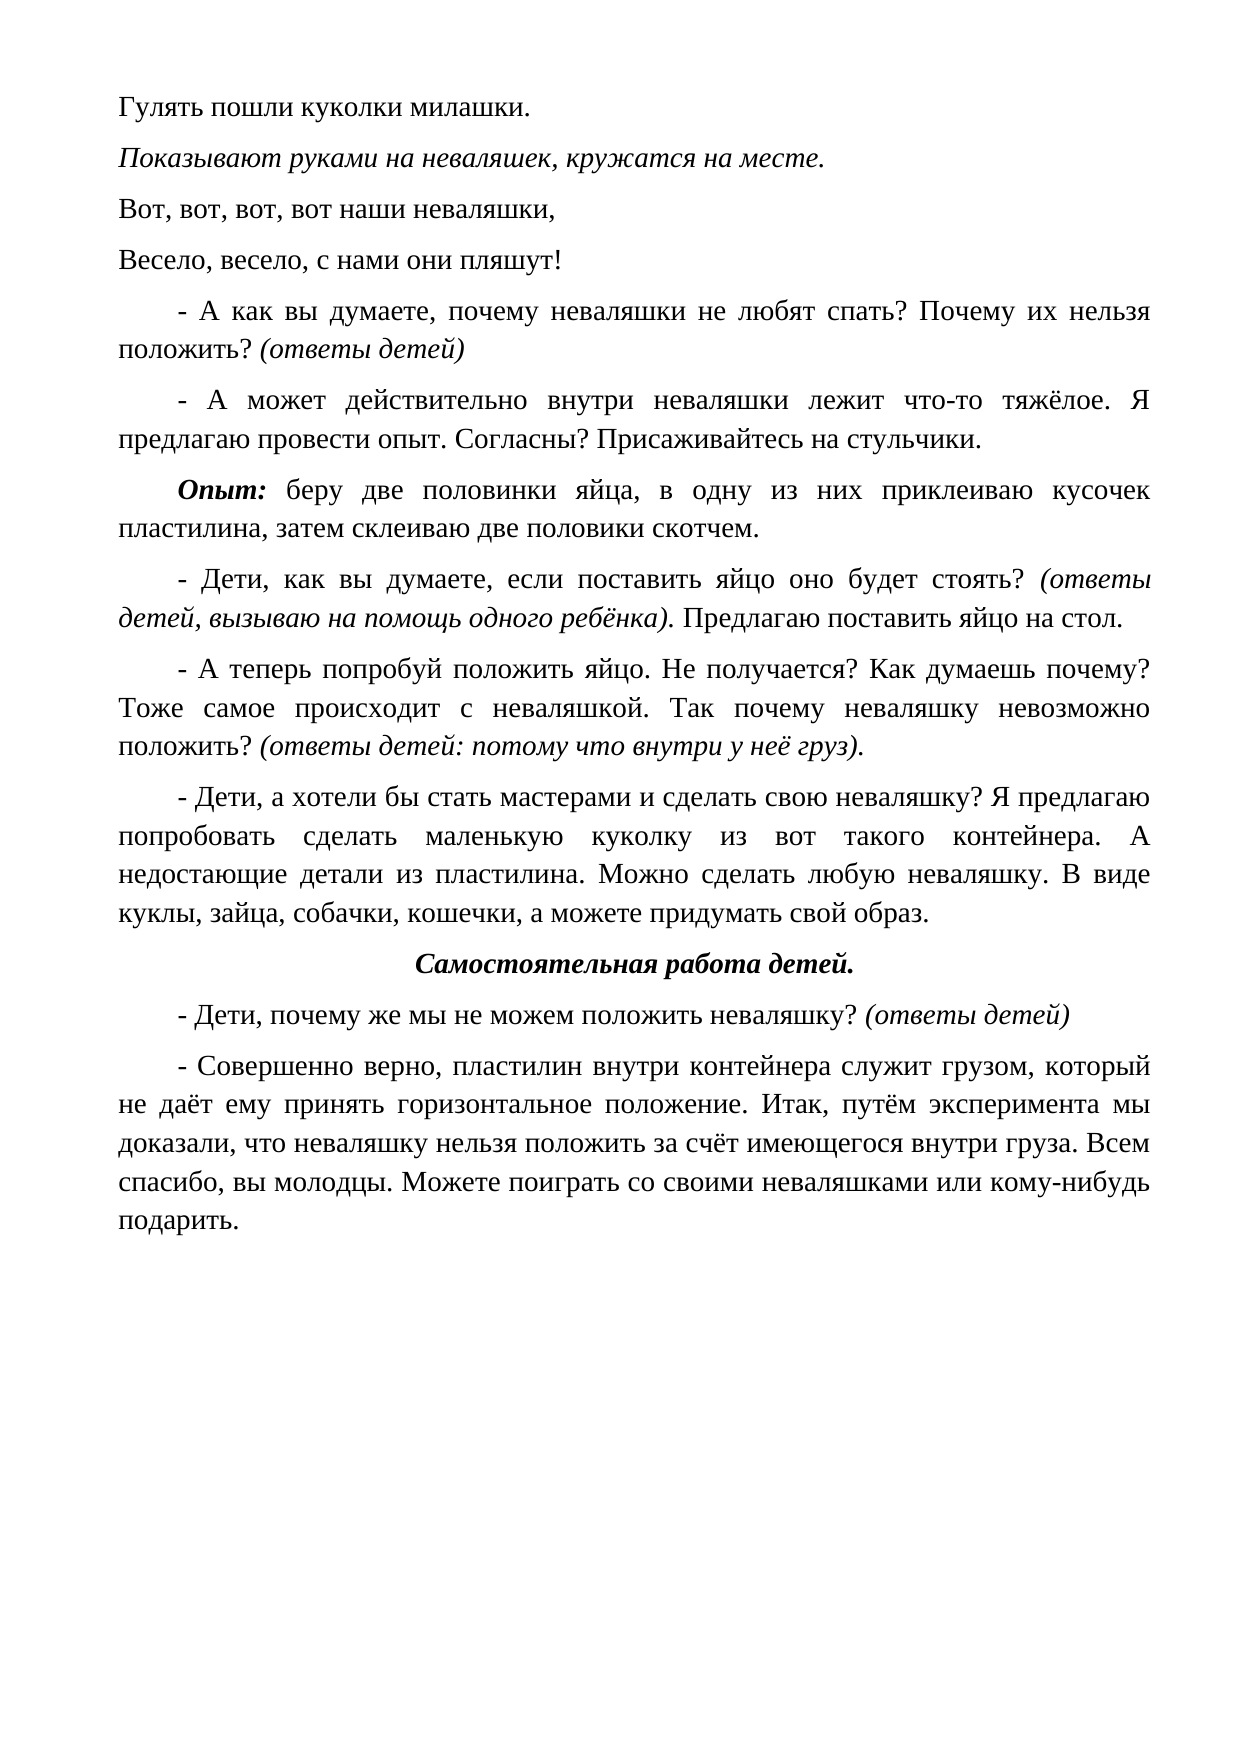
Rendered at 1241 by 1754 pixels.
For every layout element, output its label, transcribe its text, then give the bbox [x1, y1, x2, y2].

text Вот, вот, вот, вот наши неваляшки, [118, 191, 1152, 224]
text Самостоятельная работа детей. [118, 946, 1152, 979]
text Показывают руками на неваляшек, кружатся на месте. [118, 140, 1152, 173]
text - А может действительно внутри неваляшки лежит что-то тяжёлое. Я предлагаю провести опыт. Согласны? Присаживайтесь на стульчики. [118, 382, 1152, 454]
text - Дети, как вы думаете, если поставить яйцо оно будет стоять? (ответы детей, вызываю на помощь одного ребёнка). Предлагаю поставить яйцо на стол. [118, 562, 1152, 634]
text Гулять пошли куколки милашки. [118, 89, 1152, 122]
text Опыт: беру две половинки яйца, в одну из них приклеиваю кусочек пластилина, затем склеиваю две половики скотчем. [118, 472, 1152, 544]
text - Дети, почему же мы не можем положить неваляшку? (ответы детей) [118, 997, 1152, 1031]
text - Дети, а хотели бы стать мастерами и сделать свою неваляшку? Я предлагаю попробовать сделать маленькую куколку из вот такого контейнера. А недостающие детали из пластилина. Можно сделать любую неваляшку. В виде куклы, зайца, собачки, кошечки, а можете придумать свой образ. [118, 779, 1152, 928]
text - Совершенно верно, пластилин внутри контейнера служит грузом, который не даёт ему принять горизонтальное положение. Итак, путём эксперимента мы доказали, что неваляшку нельзя положить за счёт имеющегося внутри груза. Всем спасибо, вы молодцы. Можете поиграть со своими неваляшками или кому-нибудь подарить. [118, 1048, 1152, 1236]
text Весело, весело, с нами они пляшут! [118, 242, 1152, 275]
text - А как вы думаете, почему неваляшки не любят спать? Почему их нельзя положить? (ответы детей) [118, 293, 1152, 365]
text - А теперь попробуй положить яйцо. Не получается? Как думаешь почему? Тоже самое происходит с неваляшкой. Так почему неваляшку невозможно положить? (ответы детей: потому что внутри у неё груз). [118, 651, 1152, 762]
